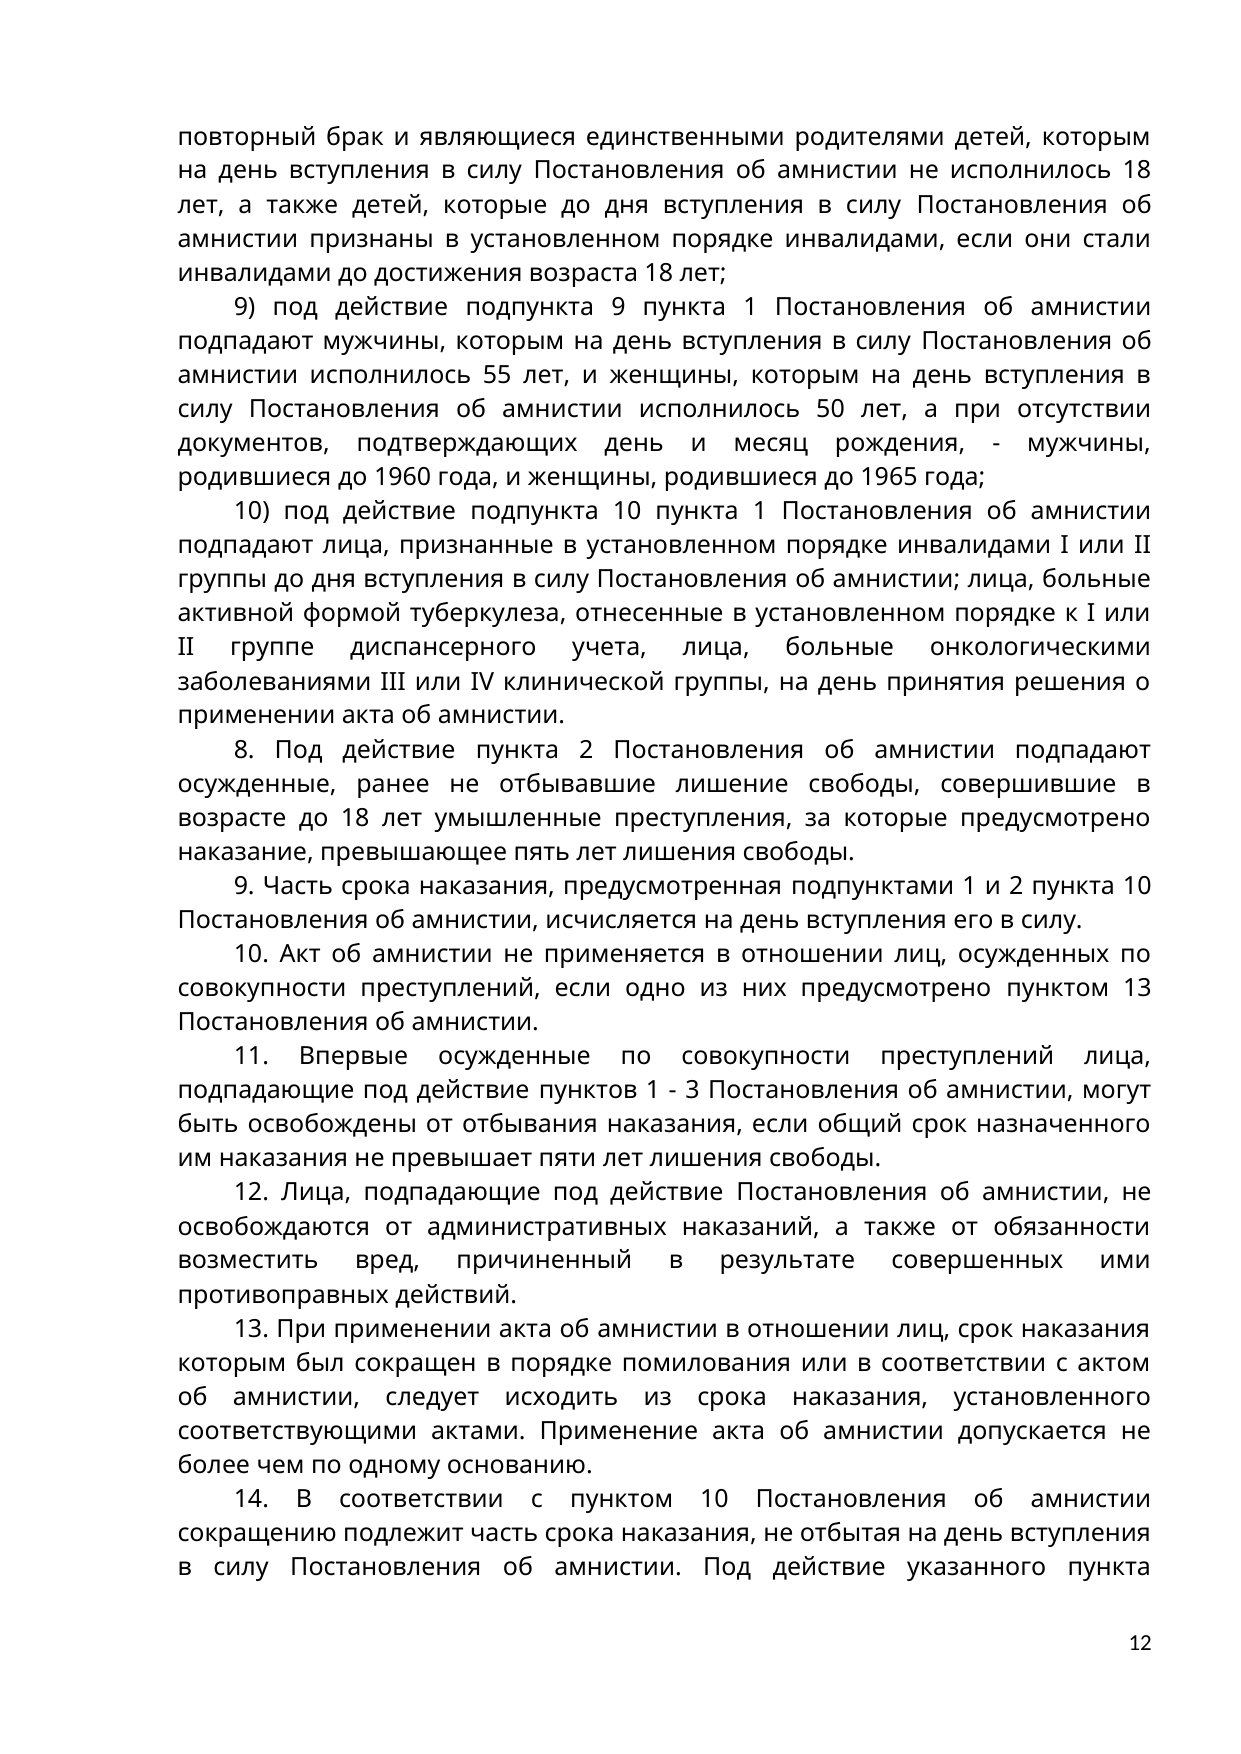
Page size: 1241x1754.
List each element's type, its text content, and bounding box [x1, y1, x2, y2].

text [177, 1481, 1152, 1583]
text 8. Под действие пункта 2 Постановления об амнистии подпадают осужденные, ранее не отбывавшие лишение свободы, совершившие в возрасте до 18 лет умышленные преступления, за которые предусмотрено наказание, превышающее пять лет лишения свободы. [177, 731, 1152, 867]
text 11. Впервые осужденные по совокупности преступлений лица, подпадающие под действие пунктов 1 - 3 Постановления об амнистии, могут быть освобождены от отбывания наказания, если общий срок назначенного им наказания не превышает пяти лет лишения свободы. [177, 1038, 1152, 1174]
text 9. Часть срока наказания, предусмотренная подпунктами 1 и 2 пункта 10 Постановления об амнистии, исчисляется на день вступления его в силу. [177, 867, 1152, 936]
text 13. При применении акта об амнистии в отношении лиц, срок наказания которым был сокращен в порядке помилования или в соответствии с актом об амнистии, следует исходить из срока наказания, установленного соответствующими актами. Применение акта об амнистии допускается не более чем по одному основанию. [177, 1310, 1152, 1481]
text 10. Акт об амнистии не применяется в отношении лиц, осужденных по совокупности преступлений, если одно из них предусмотрено пунктом 13 Постановления об амнистии. [177, 936, 1152, 1038]
text 12. Лица, подпадающие под действие Постановления об амнистии, не освобождаются от административных наказаний, а также от обязанности возместить вред, причиненный в результате совершенных ими противоправных действий. [177, 1174, 1152, 1310]
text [177, 118, 1152, 288]
text 9) под действие подпункта 9 пункта 1 Постановления об амнистии подпадают мужчины, которым на день вступления в силу Постановления об амнистии исполнилось 55 лет, и женщины, которым на день вступления в силу Постановления об амнистии исполнилось 50 лет, а при отсутствии документов, подтверждающих день и месяц рождения, - мужчины, родившиеся до 1960 года, и женщины, родившиеся до 1965 года; [177, 288, 1152, 493]
text 10) под действие подпункта 10 пункта 1 Постановления об амнистии подпадают лица, признанные в установленном порядке инвалидами I или II группы до дня вступления в силу Постановления об амнистии; лица, больные активной формой туберкулеза, отнесенные в установленном порядке к I или II группе диспансерного учета, лица, больные онкологическими заболеваниями III или IV клинической группы, на день принятия решения о применении акта об амнистии. [177, 493, 1152, 731]
